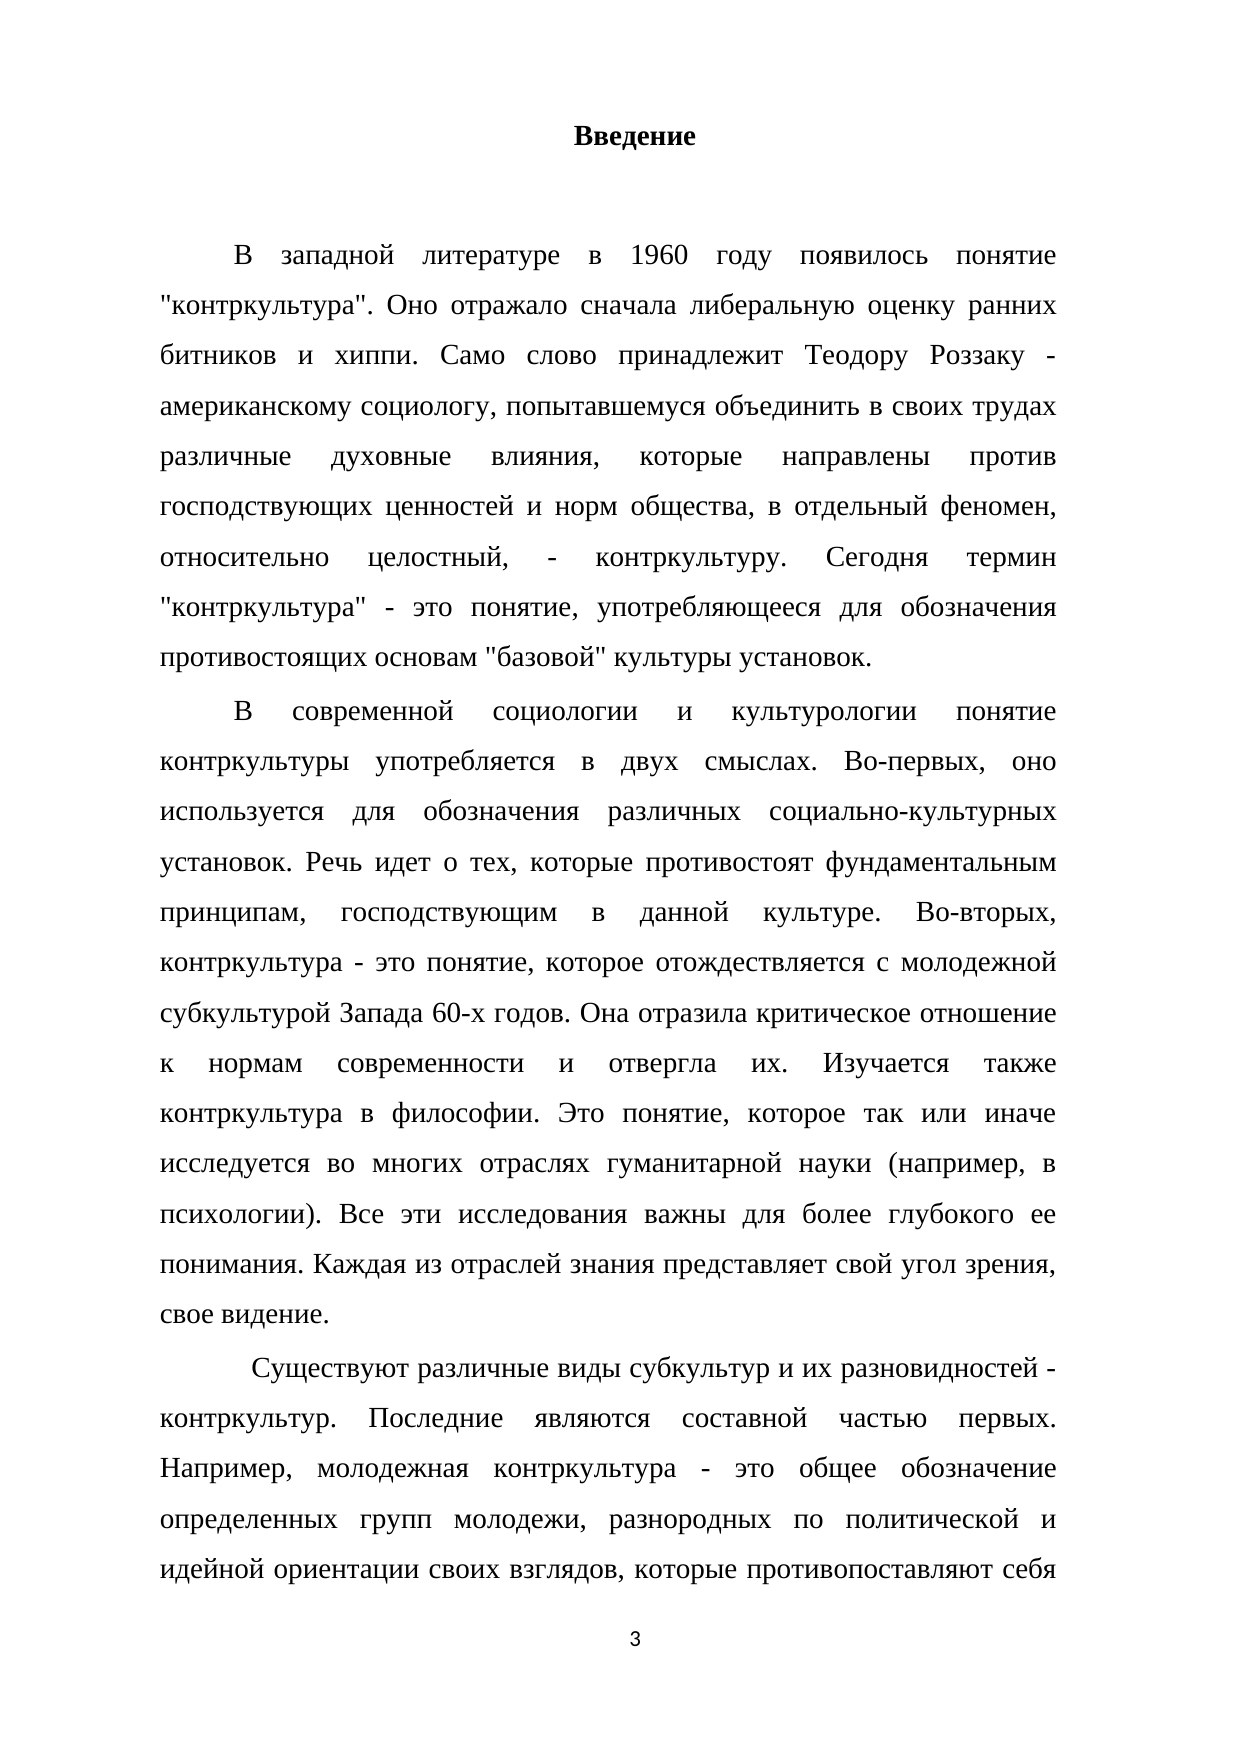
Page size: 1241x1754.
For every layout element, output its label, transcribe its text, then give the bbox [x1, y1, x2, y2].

text В западной литературе в 1960 году появилось понятие "контркультура". Оно отражало сначала либеральную оценку ранних битников и хиппи. Само слово принадлежит Теодору Роззаку - американскому социологу, попытавшемуся объединить в своих трудах различные духовные влияния, которые направлены против господствующих ценностей и норм общества, в отдельный феномен, относительно целостный, - контркультуру. Сегодня термин "контркультура" - это понятие, употребляющееся для обозначения противостоящих основам "базовой" культуры установок. [159, 237, 1057, 673]
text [159, 1350, 1057, 1585]
text В современной социологии и культурологии понятие контркультуры употребляется в двух смыслах. Во-первых, оно используется для обозначения различных социально-культурных установок. Речь идет о тех, которые противостоят фундаментальным принципам, господствующим в данной культуре. Во-вторых, контркультура - это понятие, которое отождествляется с молодежной субкультурой Запада 60-х годов. Она отразила критическое отношение к нормам современности и отвергла их. Изучается также контркультура в философии. Это понятие, которое так или иначе исследуется во многих отраслях гуманитарной науки (например, в психологии). Все эти исследования важны для более глубокого ее понимания. Каждая из отраслей знания представляет свой угол зрения, свое видение. [159, 693, 1057, 1330]
text Введение [177, 118, 1093, 152]
